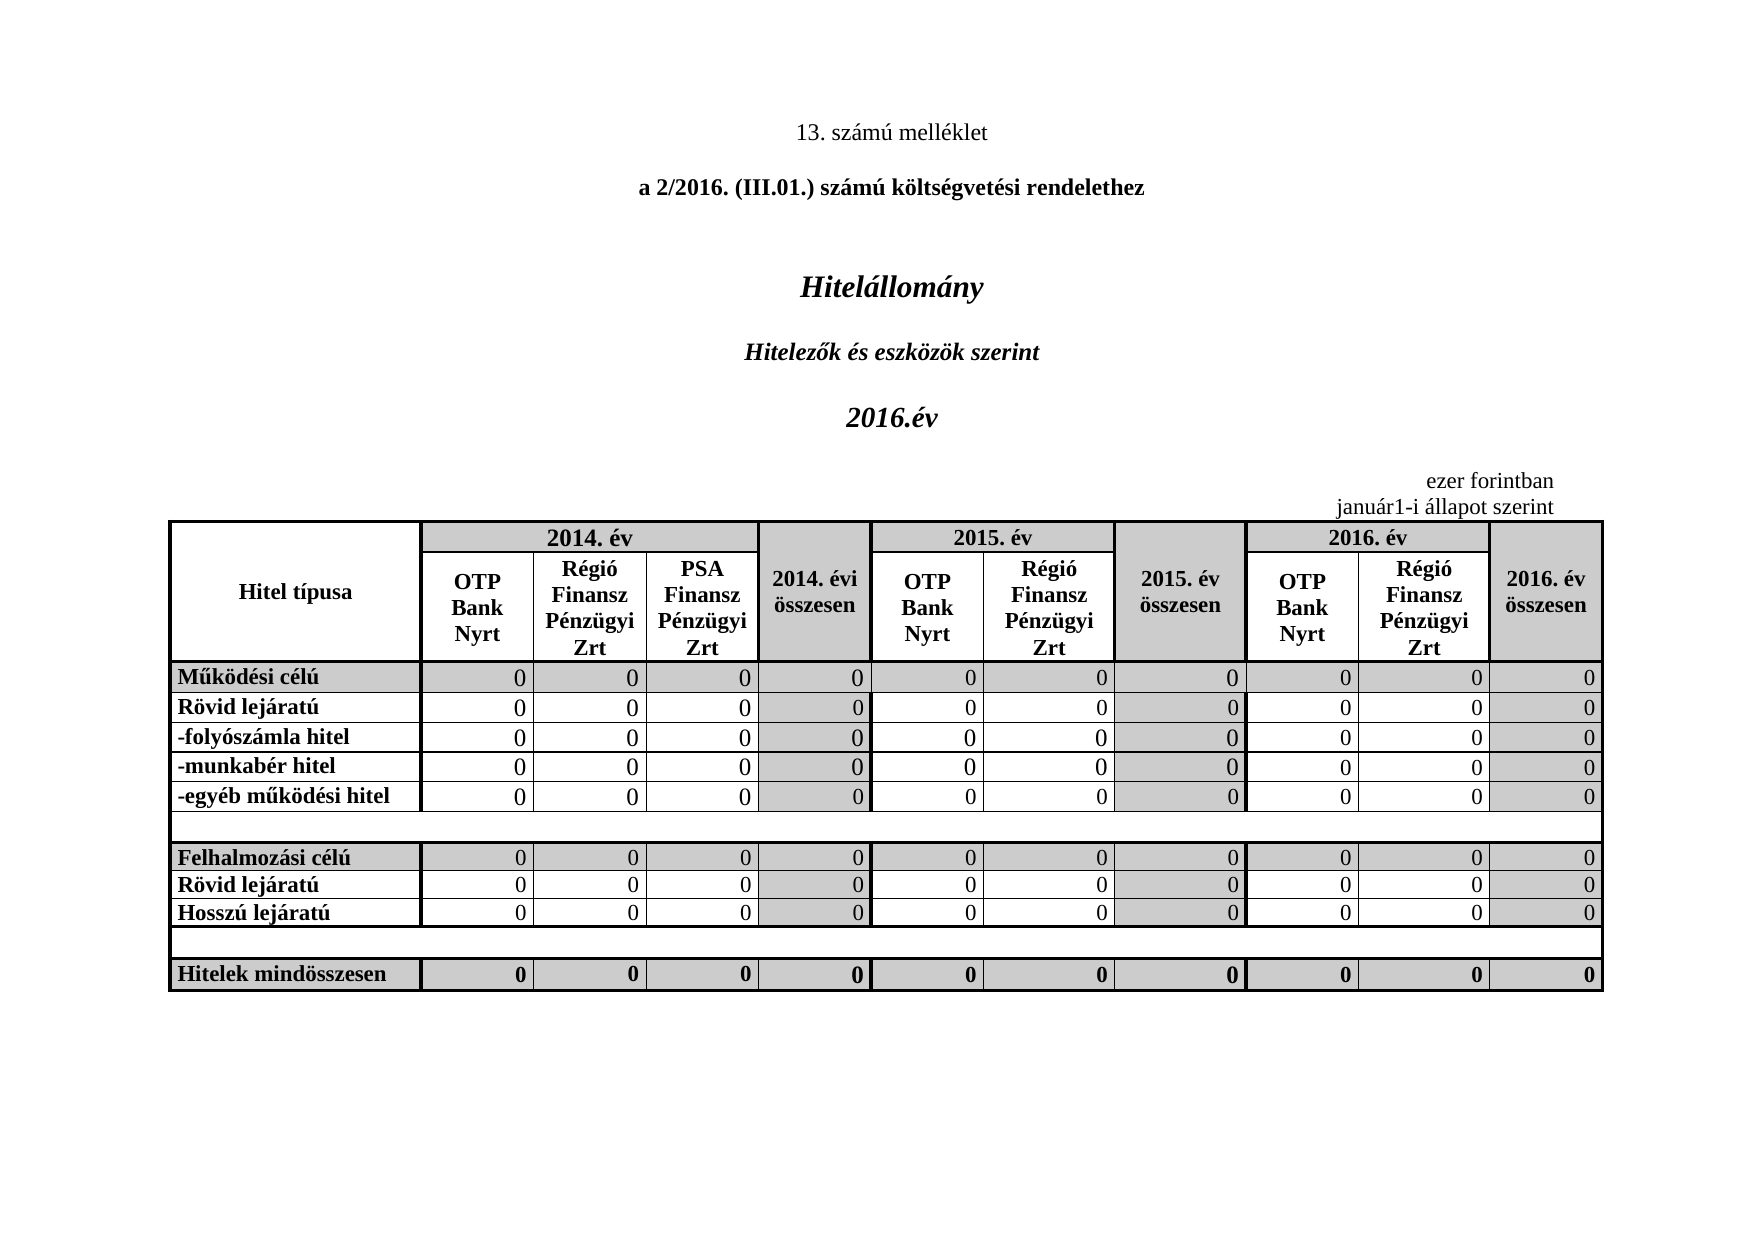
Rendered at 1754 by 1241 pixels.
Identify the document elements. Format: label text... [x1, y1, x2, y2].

table_cell 0 [647, 782, 758, 811]
table_cell 0 [647, 844, 758, 870]
table_cell 0 [759, 663, 871, 692]
table_cell 0 [984, 663, 1114, 692]
table_cell 0 [1490, 723, 1601, 751]
table_cell 0 [873, 960, 983, 989]
table_header 2016. év összesen [1491, 523, 1601, 660]
table_cell 0 [647, 871, 758, 898]
table_cell 0 [759, 960, 869, 989]
table_cell 0 [1490, 871, 1601, 898]
table_cell 0 [1490, 844, 1601, 870]
table_cell 0 [1115, 782, 1244, 811]
table_cell Régió Finansz Pénzügyi Zrt [1359, 553, 1488, 660]
table_cell 0 [423, 723, 533, 751]
table_cell 0 [1115, 663, 1246, 692]
table_cell 0 [759, 899, 869, 925]
table_cell 0 [759, 871, 869, 898]
table_cell 0 [1490, 782, 1601, 811]
table_cell 0 [534, 663, 646, 692]
table_cell 0 [873, 871, 983, 898]
table_cell 0 [759, 693, 869, 722]
table_cell 0 [1359, 753, 1489, 781]
table_cell 0 [873, 782, 983, 811]
table_header 2015. év összesen [1116, 523, 1244, 660]
table_cell 0 [1359, 960, 1489, 989]
table_cell 0 [1115, 693, 1244, 722]
table_header 2015. év [873, 523, 1113, 551]
table_cell 0 [984, 753, 1114, 781]
table_cell 0 [1359, 844, 1489, 870]
table_header 2016. év [1248, 523, 1488, 551]
subtitle Hitelállomány [177, 268, 1606, 304]
table_cell OTP Bank Nyrt [423, 553, 533, 660]
table_header 2014. év [423, 523, 757, 551]
table_cell 0 [759, 753, 869, 781]
table_cell 0 [1115, 753, 1244, 781]
table_cell 0 [423, 663, 533, 692]
table_cell 0 [1115, 723, 1244, 751]
table_cell 0 [534, 871, 646, 898]
table_cell OTP Bank Nyrt [1248, 553, 1358, 660]
table_cell 0 [759, 782, 869, 811]
table_cell 0 [1359, 663, 1489, 692]
table_cell 0 [423, 899, 533, 925]
table_cell 0 [1490, 663, 1601, 692]
text 2016.év [177, 400, 1606, 433]
table_cell Régió Finansz Pénzügyi Zrt [984, 553, 1113, 660]
table_cell 0 [984, 871, 1114, 898]
table_header 2014. évi összesen [760, 523, 869, 660]
table_cell -munkabér hitel [172, 753, 419, 781]
table_cell 0 [534, 723, 646, 751]
table_cell 0 [423, 693, 533, 722]
table_cell Felhalmozási célú [172, 844, 419, 870]
table_cell [172, 812, 1601, 841]
table_cell 0 [647, 723, 758, 751]
table_cell Rövid lejáratú [172, 693, 419, 722]
table_cell 0 [1359, 693, 1489, 722]
table_cell -egyéb működési hitel [172, 782, 419, 811]
table_cell 0 [423, 844, 533, 870]
table_cell 0 [873, 693, 983, 722]
table_cell -folyószámla hitel [172, 723, 419, 751]
table_cell 0 [1247, 663, 1358, 692]
subtitle Hitelezők és eszközök szerint [177, 337, 1606, 366]
table_cell 0 [984, 693, 1114, 722]
table_cell Rövid lejáratú [172, 871, 419, 898]
table_cell Hosszú lejáratú [172, 899, 419, 925]
table_cell 0 [1248, 753, 1358, 781]
table_cell 0 [873, 844, 983, 870]
table_cell 0 [647, 693, 758, 722]
table_cell 0 [423, 753, 533, 781]
table_cell 0 [647, 753, 758, 781]
table_cell 0 [1248, 723, 1358, 751]
table_cell 0 [1248, 693, 1358, 722]
table_cell 0 [534, 899, 646, 925]
table_cell 0 [1490, 693, 1601, 722]
table_cell 0 [984, 844, 1114, 870]
table_cell [172, 928, 1601, 957]
table_cell 0 [647, 663, 758, 692]
table_cell 0 [759, 723, 869, 751]
table_cell 0 [1490, 899, 1601, 925]
table_cell 0 [1115, 960, 1244, 989]
table_cell 0 [984, 960, 1114, 989]
table_cell 0 [873, 899, 983, 925]
table_cell 0 [984, 899, 1114, 925]
table_cell 0 [1115, 871, 1244, 898]
table_cell 0 [534, 782, 646, 811]
table_cell Hitelek mindösszesen [172, 960, 419, 989]
table_header Hitel típusa [172, 523, 419, 660]
table_cell 0 [647, 899, 758, 925]
table_cell Működési célú [172, 663, 419, 692]
text a 2/2016. (III.01.) számú költségvetési rendelethez [177, 173, 1606, 201]
table_cell 0 [1248, 844, 1358, 870]
table_cell 0 [1490, 960, 1601, 989]
table_cell Régió Finansz Pénzügyi Zrt [534, 553, 646, 660]
table_cell 0 [759, 844, 869, 870]
table_cell 0 [1359, 899, 1489, 925]
table_cell 0 [423, 960, 533, 989]
table_cell 0 [984, 782, 1114, 811]
table_cell 0 [1248, 871, 1358, 898]
table_cell 0 [1359, 782, 1489, 811]
table_cell 0 [984, 723, 1114, 751]
table_cell PSA Finansz Pénzügyi Zrt [647, 553, 757, 660]
text 13. számú melléklet [177, 118, 1606, 146]
text ezer forintban [177, 467, 1554, 493]
table_cell 0 [1115, 899, 1244, 925]
table_cell 0 [647, 960, 758, 989]
table_cell 0 [873, 753, 983, 781]
table_cell 0 [534, 753, 646, 781]
table_cell 0 [1490, 753, 1601, 781]
table_cell 0 [1359, 723, 1489, 751]
table_cell 0 [534, 844, 646, 870]
table_cell 0 [1115, 844, 1244, 870]
table_cell 0 [873, 723, 983, 751]
table_cell 0 [423, 782, 533, 811]
text január1-i állapot szerint [177, 493, 1554, 519]
table_cell 0 [534, 693, 646, 722]
table_cell 0 [423, 871, 533, 898]
table_cell 0 [1359, 871, 1489, 898]
table_cell 0 [1248, 899, 1358, 925]
table_cell 0 [1248, 960, 1358, 989]
table_cell OTP Bank Nyrt [873, 553, 983, 660]
table_cell 0 [534, 960, 646, 989]
table_cell 0 [872, 663, 983, 692]
table_cell 0 [1248, 782, 1358, 811]
